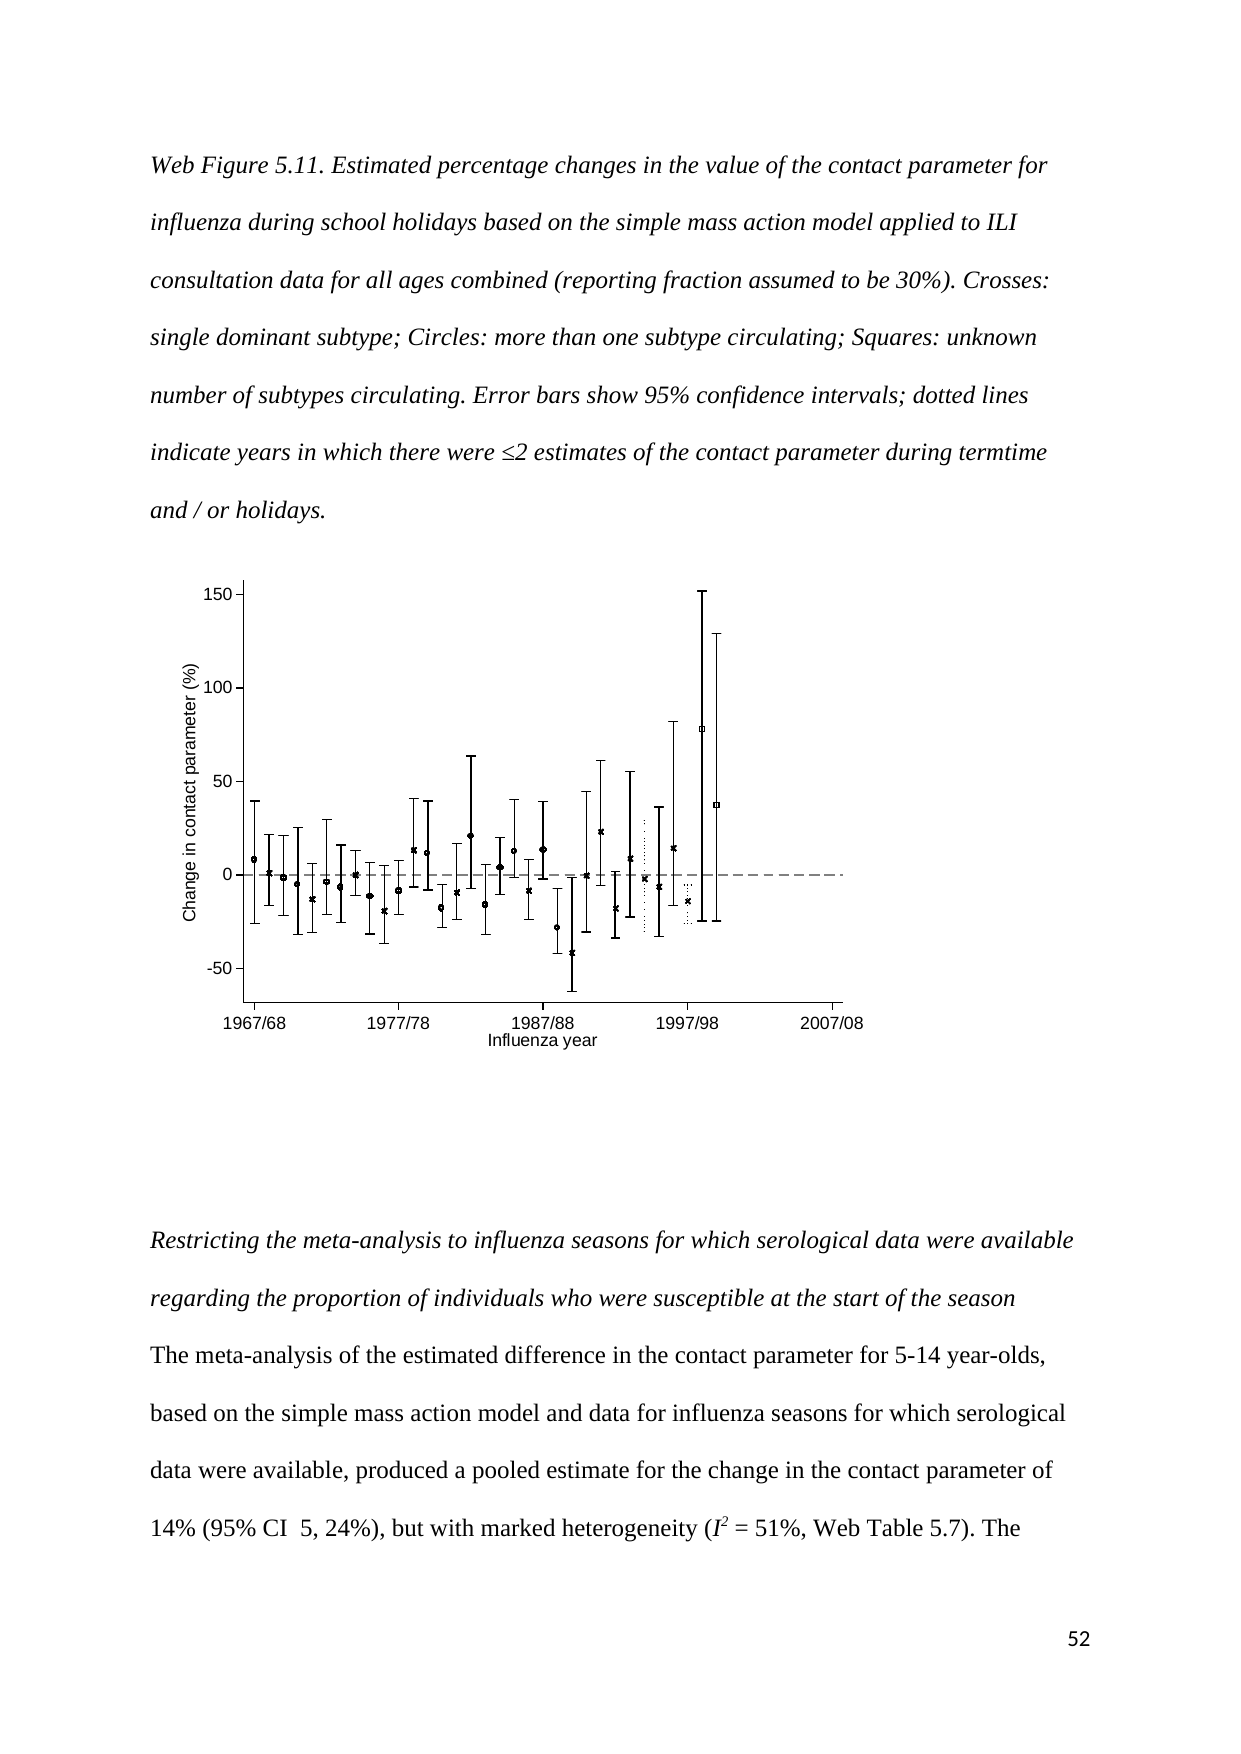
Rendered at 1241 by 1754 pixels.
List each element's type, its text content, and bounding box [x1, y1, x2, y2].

text Restricting the meta-analysis to influenza seasons for which serological data were available regarding the proportion of individuals who were susceptible at the start of the season [150, 1225, 1090, 1312]
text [150, 1340, 1090, 1542]
text Web Figure 5.11. Estimated percentage changes in the value of the contact parameter for influenza during school holidays based on the simple mass action model applied to ILI consultation data for all ages combined (reporting fraction assumed to be 30%). Crosses: single dominant subtype; Circles: more than one subtype circulating; Squares: unknown number of subtypes circulating. Error bars show 95% confidence intervals; dotted lines indicate years in which there were ≤2 estimates of the contact parameter during termtime and / or holidays. [150, 150, 1090, 524]
